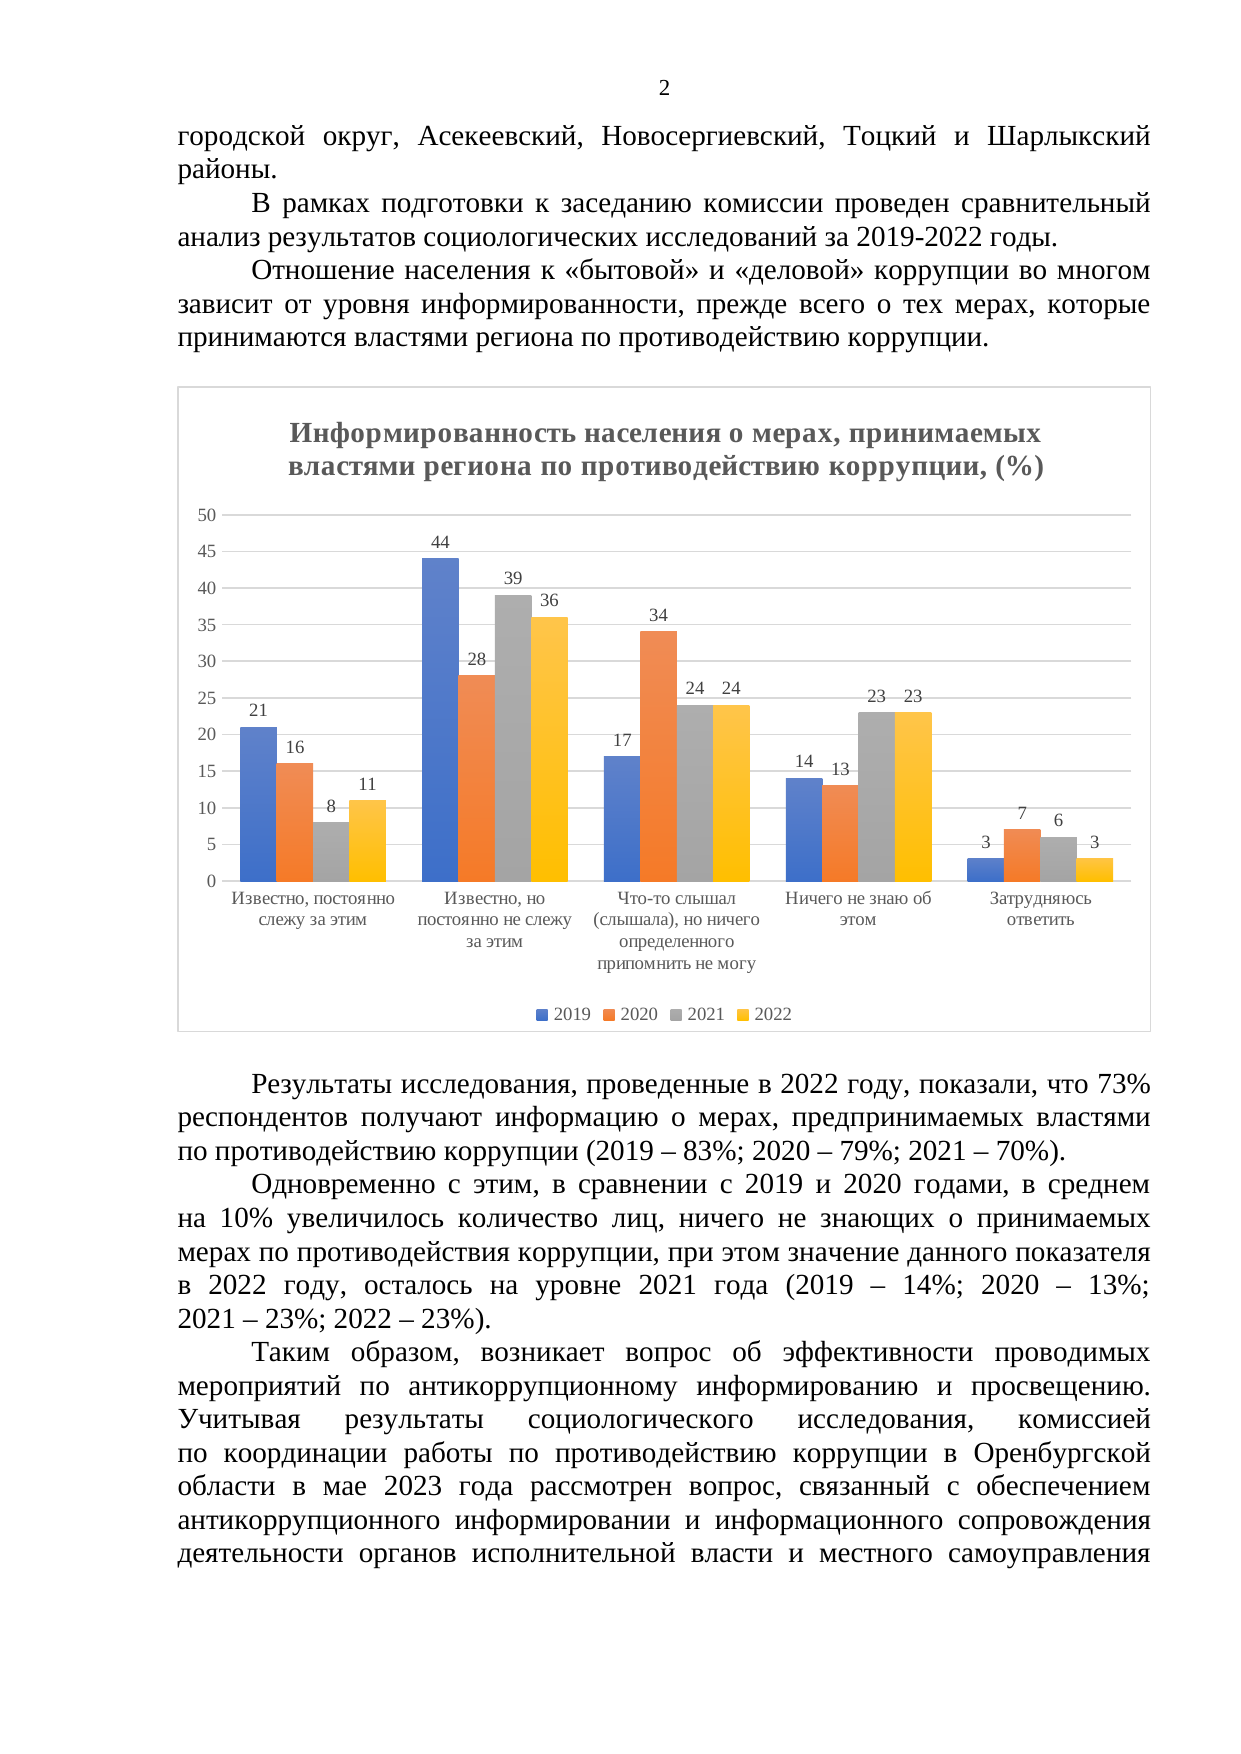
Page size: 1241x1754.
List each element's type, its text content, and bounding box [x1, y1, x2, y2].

text Результаты исследования, проведенные в 2022 году, показали, что 73% респондентов получают информацию о мерах, предпринимаемых властями по противодействию коррупции (2019 – 83%; 2020 – 79%; 2021 – 70%). [177, 1066, 1152, 1167]
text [177, 118, 1152, 185]
text В рамках подготовки к заседанию комиссии проведен сравнительный анализ результатов социологических исследований за 2019-2022 годы. [177, 185, 1152, 252]
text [177, 1334, 1152, 1569]
text Одновременно с этим, в сравнении с 2019 и 2020 годами, в среднем на 10% увеличилось количество лиц, ничего не знающих о принимаемых мерах по противодействия коррупции, при этом значение данного показателя в 2022 году, осталось на уровне 2021 года (2019 – 14%; 2020 – 13%; 2021 – 23%; 2022 – 23%). [177, 1167, 1152, 1334]
text Отношение населения к «бытовой» и «деловой» коррупции во многом зависит от уровня информированности, прежде всего о тех мерах, которые принимаются властями региона по противодействию коррупции. [177, 252, 1152, 353]
